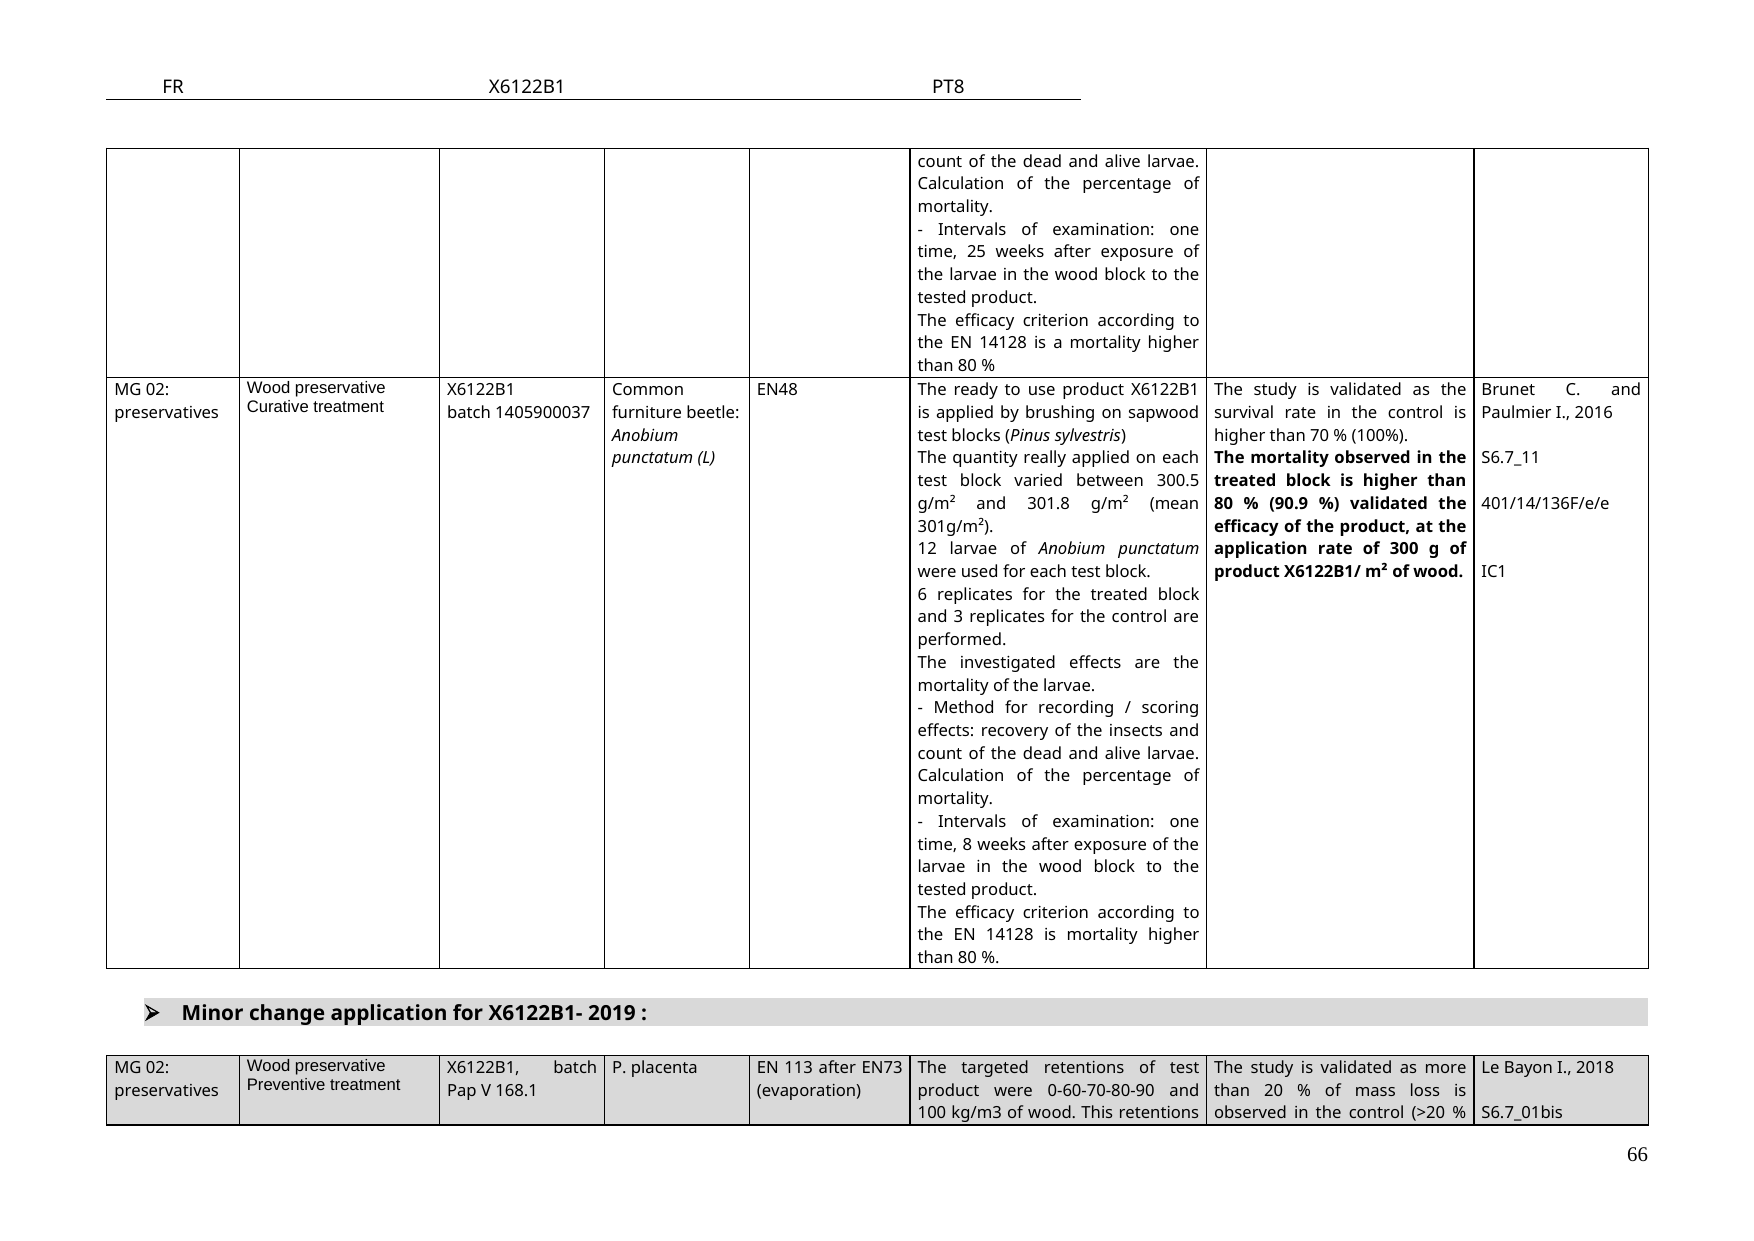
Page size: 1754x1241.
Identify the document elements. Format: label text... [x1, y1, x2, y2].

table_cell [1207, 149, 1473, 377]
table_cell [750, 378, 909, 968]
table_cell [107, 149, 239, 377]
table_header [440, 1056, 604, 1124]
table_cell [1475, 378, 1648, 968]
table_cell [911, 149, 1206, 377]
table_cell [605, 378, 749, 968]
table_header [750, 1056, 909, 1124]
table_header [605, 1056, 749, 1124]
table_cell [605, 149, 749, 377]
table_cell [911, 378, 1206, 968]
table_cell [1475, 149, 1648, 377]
list Minor change application for X6122B1- 2019 : [144, 998, 1648, 1026]
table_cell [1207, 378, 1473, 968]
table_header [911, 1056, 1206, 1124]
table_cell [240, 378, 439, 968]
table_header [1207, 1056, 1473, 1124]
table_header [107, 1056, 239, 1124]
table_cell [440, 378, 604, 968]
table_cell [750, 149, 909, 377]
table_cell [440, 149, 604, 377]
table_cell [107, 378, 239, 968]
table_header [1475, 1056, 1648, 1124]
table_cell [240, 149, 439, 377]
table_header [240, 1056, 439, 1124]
